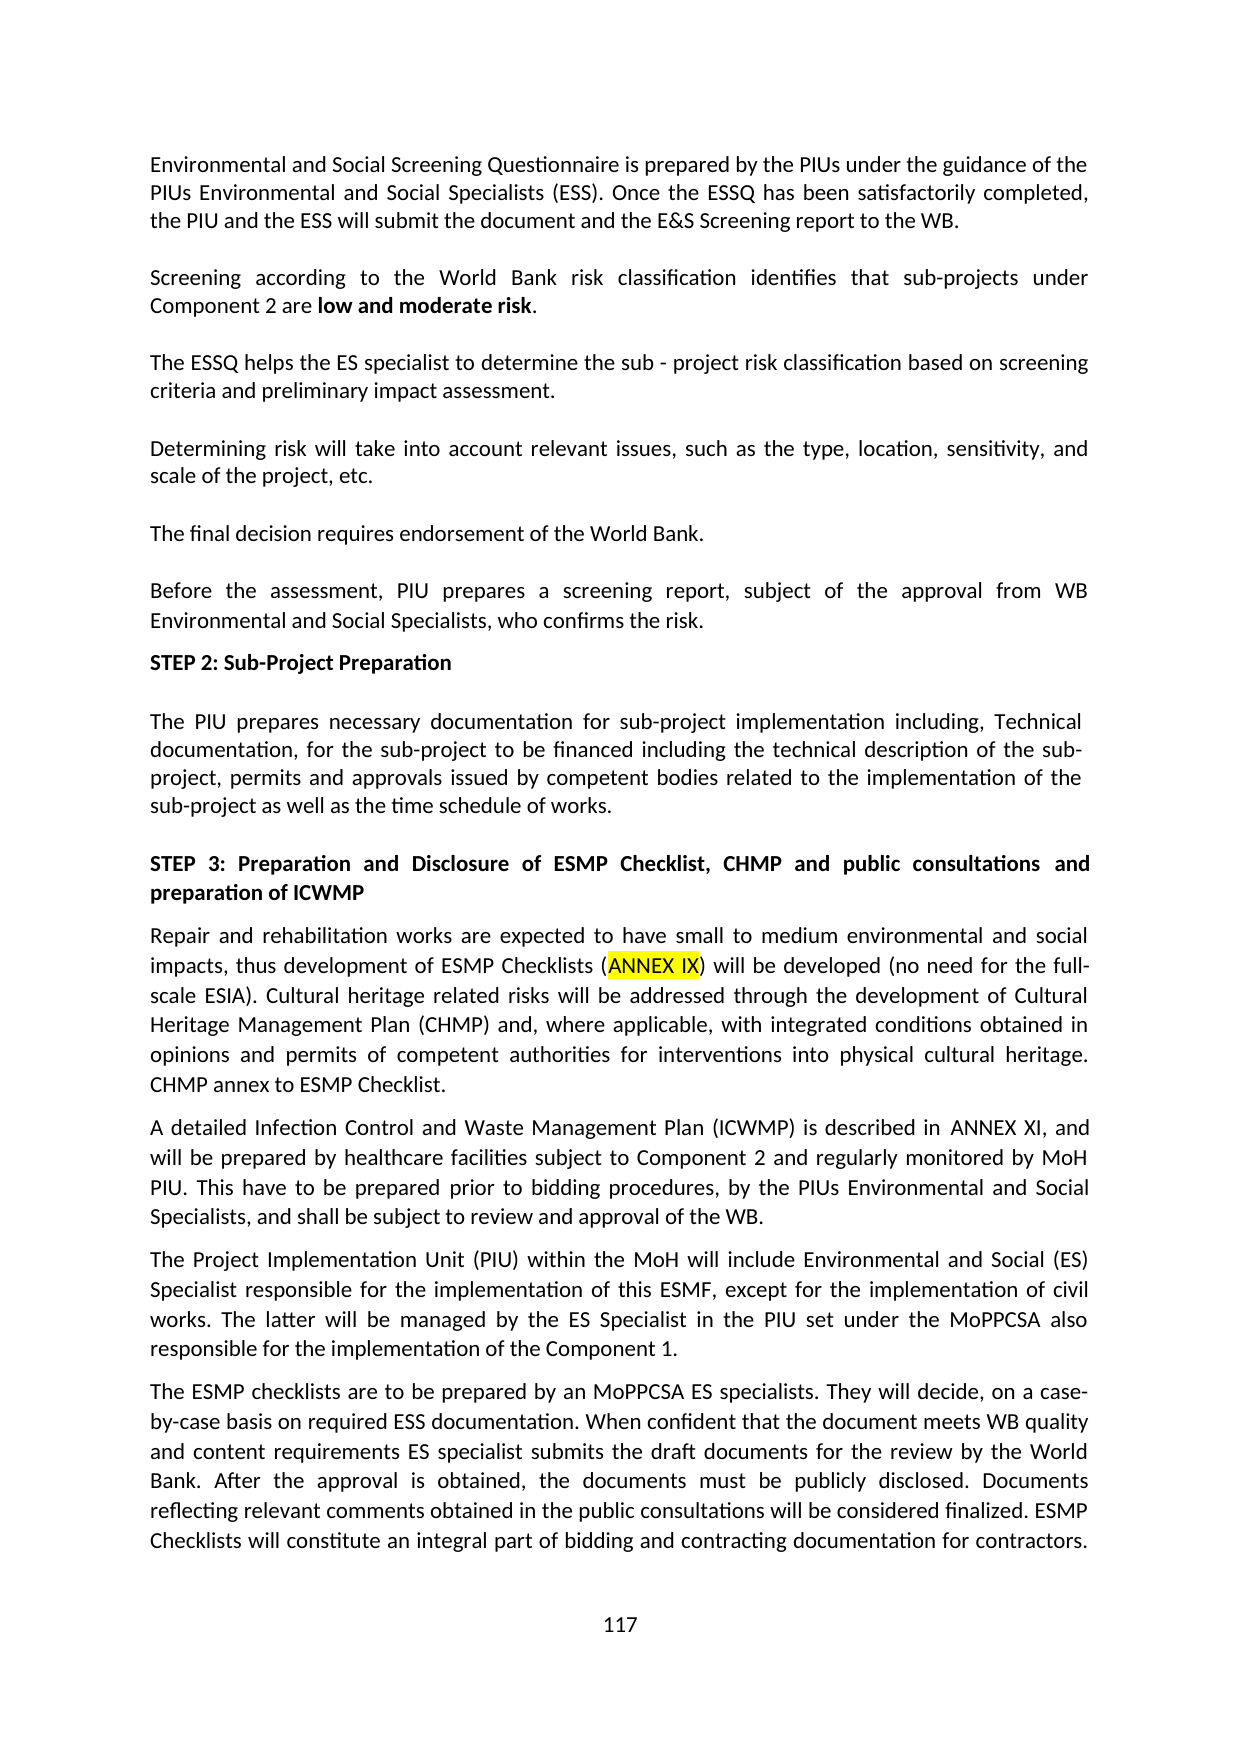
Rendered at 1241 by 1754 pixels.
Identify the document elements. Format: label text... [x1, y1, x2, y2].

text The final decision requires endorsement of the World Bank. [150, 519, 1090, 547]
text Screening according to the World Bank risk classification identifies that sub-projects under Component 2 are low and moderate risk. [150, 263, 1090, 319]
text The ESSQ helps the ES specialist to determine the sub - project risk classification based on screening criteria and preliminary impact assessment. [150, 348, 1090, 404]
text Repair and rehabilitation works are expected to have small to medium environmental and social impacts, thus development of ESMP Checklists (ANNEX IX) will be developed (no need for the full-scale ESIA). Cultural heritage related risks will be addressed through the development of Cultural Heritage Management Plan (CHMP) and, where applicable, with integrated conditions obtained in opinions and permits of competent authorities for interventions into physical cultural heritage. CHMP annex to ESMP Checklist. [150, 921, 1090, 1098]
text Determining risk will take into account relevant issues, such as the type, location, sensitivity, and scale of the project, etc. [150, 434, 1090, 490]
text STEP 2: Sub-Project Preparation [150, 648, 1090, 676]
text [150, 1377, 1090, 1554]
text STEP 3: Preparation and Disclosure of ESMP Checklist, CHMP and public consultations and preparation of ICWMP [150, 849, 1090, 907]
text The PIU prepares necessary documentation for sub-project implementation including, Technical documentation, for the sub-project to be financed including the technical description of the sub-project, permits and approvals issued by competent bodies related to the implementation of the sub-project as well as the time schedule of works. [150, 707, 1084, 819]
text A detailed Infection Control and Waste Management Plan (ICWMP) is described in ANNEX XI, and will be prepared by healthcare facilities subject to Component 2 and regularly monitored by MoH PIU. This have to be prepared prior to bidding procedures, by the PIUs Environmental and Social Specialists, and shall be subject to review and approval of the WB. [150, 1113, 1090, 1231]
text The Project Implementation Unit (PIU) within the MoH will include Environmental and Social (ES) Specialist responsible for the implementation of this ESMF, except for the implementation of civil works. The latter will be managed by the ES Specialist in the PIU set under the MoPPCSA also responsible for the implementation of the Component 1. [150, 1245, 1090, 1363]
text Environmental and Social Screening Questionnaire is prepared by the PIUs under the guidance of the PIUs Environmental and Social Specialists (ESS). Once the ESSQ has been satisfactorily completed, the PIU and the ESS will submit the document and the E&S Screening report to the WB. [150, 150, 1090, 234]
text Before the assessment, PIU prepares a screening report, subject of the approval from WB Environmental and Social Specialists, who confirms the risk. [150, 576, 1090, 634]
